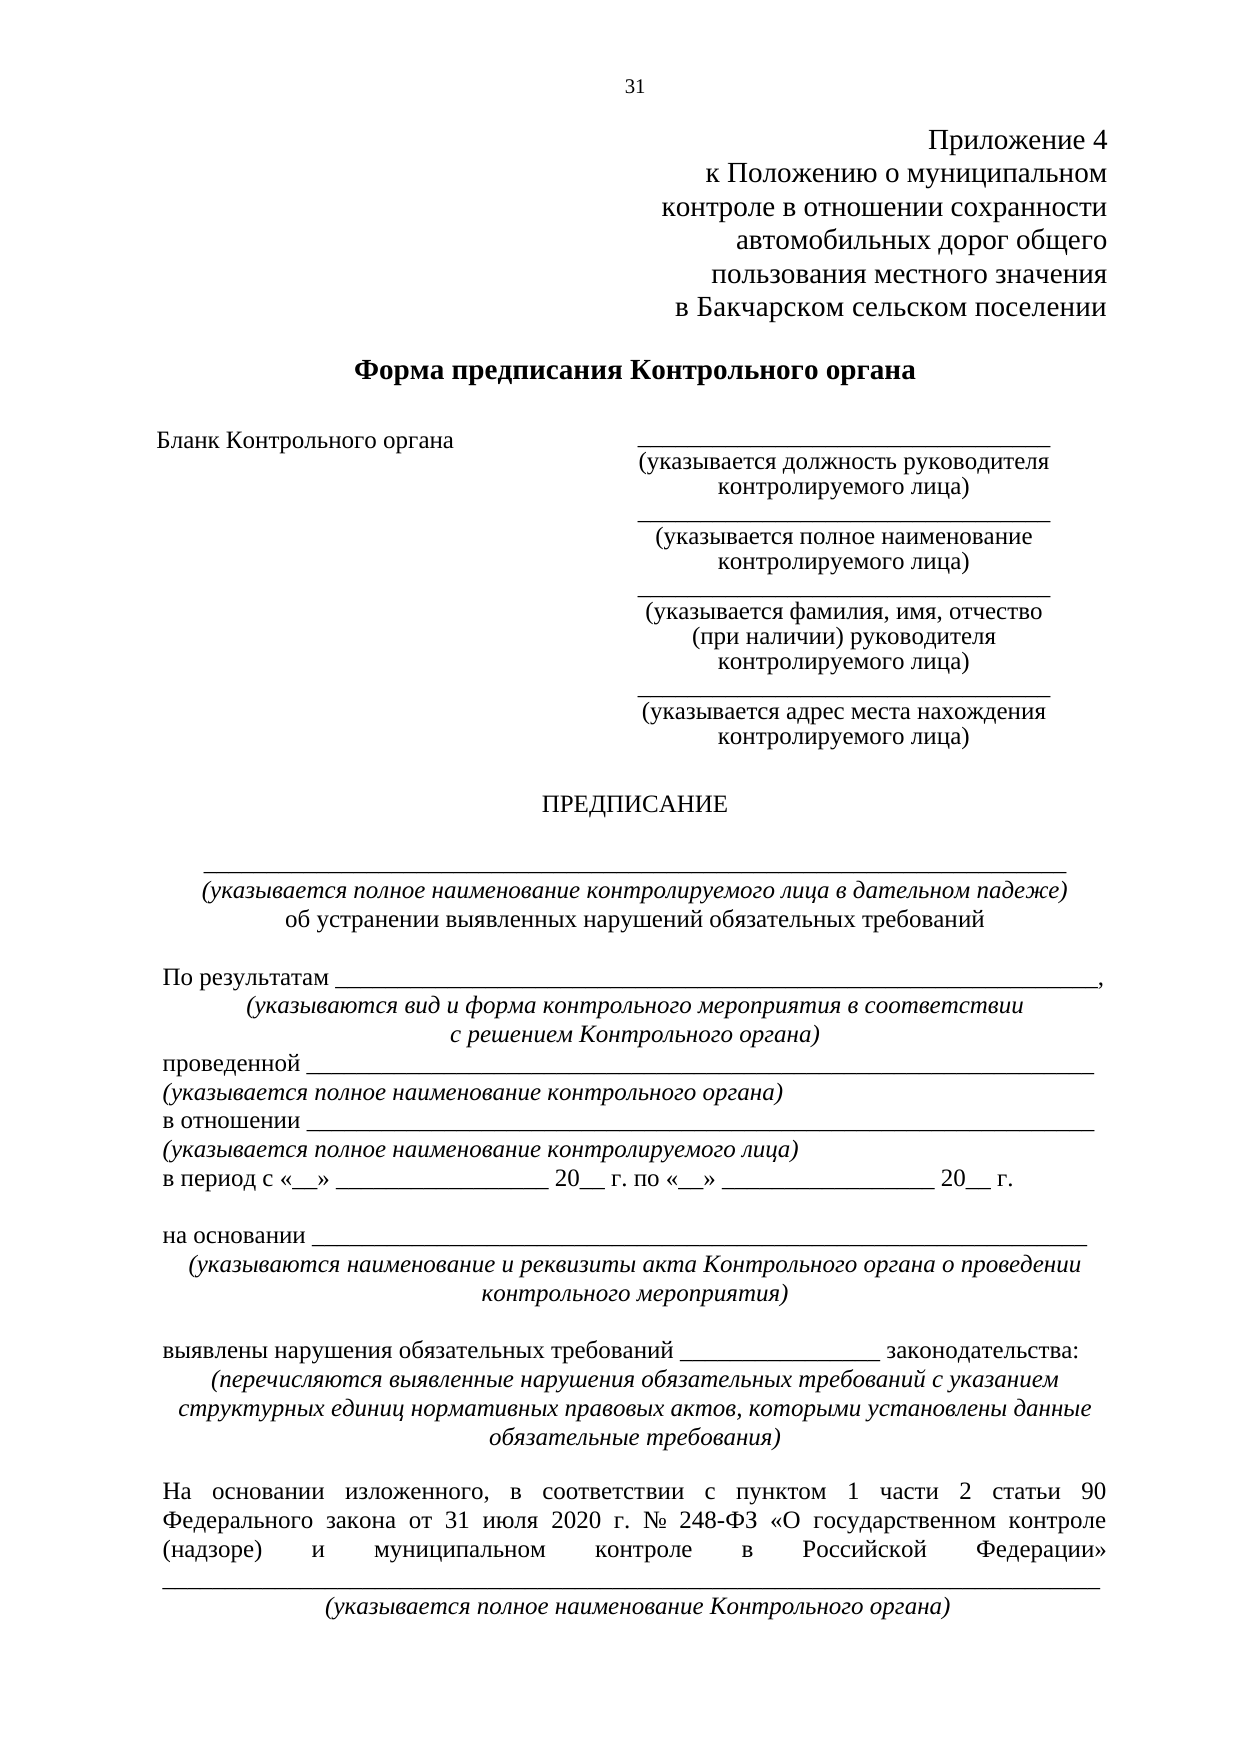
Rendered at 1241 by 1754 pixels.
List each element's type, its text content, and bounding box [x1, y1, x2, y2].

text По результатам _____________________________________________________________, [162, 962, 1107, 990]
table_header _________________________________ (указывается должность руководителя контролируемого лица) _________________________________ (указывается полное наименование контролируемого лица) _________________________________ (указывается фамилия, имя, отчество (при наличии) руководителя контролируемого лица) _________________________________ (указывается адрес места нахождения контролируемого лица) [593, 414, 1094, 760]
text на основании ______________________________________________________________ [162, 1220, 1107, 1249]
text автомобильных дорог общего пользования местного значения [162, 222, 1107, 289]
text Форма предписания Контрольного органа [162, 352, 1107, 385]
table_header Бланк Контрольного органа [150, 414, 592, 760]
text проведенной _______________________________________________________________ [162, 1048, 1107, 1077]
text (указывается полное наименование Контрольного органа) [162, 1591, 1107, 1620]
text (указываются наименование и реквизиты акта Контрольного органа о проведении контрольного мероприятия) [162, 1249, 1107, 1307]
text (перечисляются выявленные нарушения обязательных требований с указанием структурных единиц нормативных правовых актов, которыми установлены данные обязательные требования) [162, 1364, 1107, 1450]
text ПРЕДПИСАНИЕ [162, 789, 1107, 818]
text к Положению о муниципальном контроле в отношении сохранности [162, 155, 1107, 222]
text Приложение 4 [635, 122, 1107, 155]
text (указываются вид и форма контрольного мероприятия в соответствии [162, 990, 1107, 1019]
text (указывается полное наименование контролируемого лица) [162, 1134, 1107, 1163]
text в отношении _______________________________________________________________ [162, 1105, 1107, 1134]
text _____________________________________________________________________ [162, 847, 1107, 875]
text (указывается полное наименование контролируемого лица в дательном падеже) [162, 875, 1107, 904]
text об устранении выявленных нарушений обязательных требований [162, 904, 1107, 933]
text (указывается полное наименование контрольного органа) [162, 1077, 1107, 1105]
text в Бакчарском сельском поселении [635, 289, 1107, 323]
text выявлены нарушения обязательных требований ________________ законодательства: [162, 1335, 1107, 1364]
text в период с «__» _________________ 20__ г. по «__» _________________ 20__ г. [162, 1163, 1107, 1192]
text На основании изложенного, в соответствии с пунктом 1 части 2 статьи 90 Федерального закона от 31 июля 2020 г. № 248-ФЗ «О государственном контроле (надзоре) и муниципальном контроле в Российской Федерации» ___________________________________________________________________________ [162, 1476, 1107, 1591]
text с решением Контрольного органа) [162, 1019, 1107, 1048]
